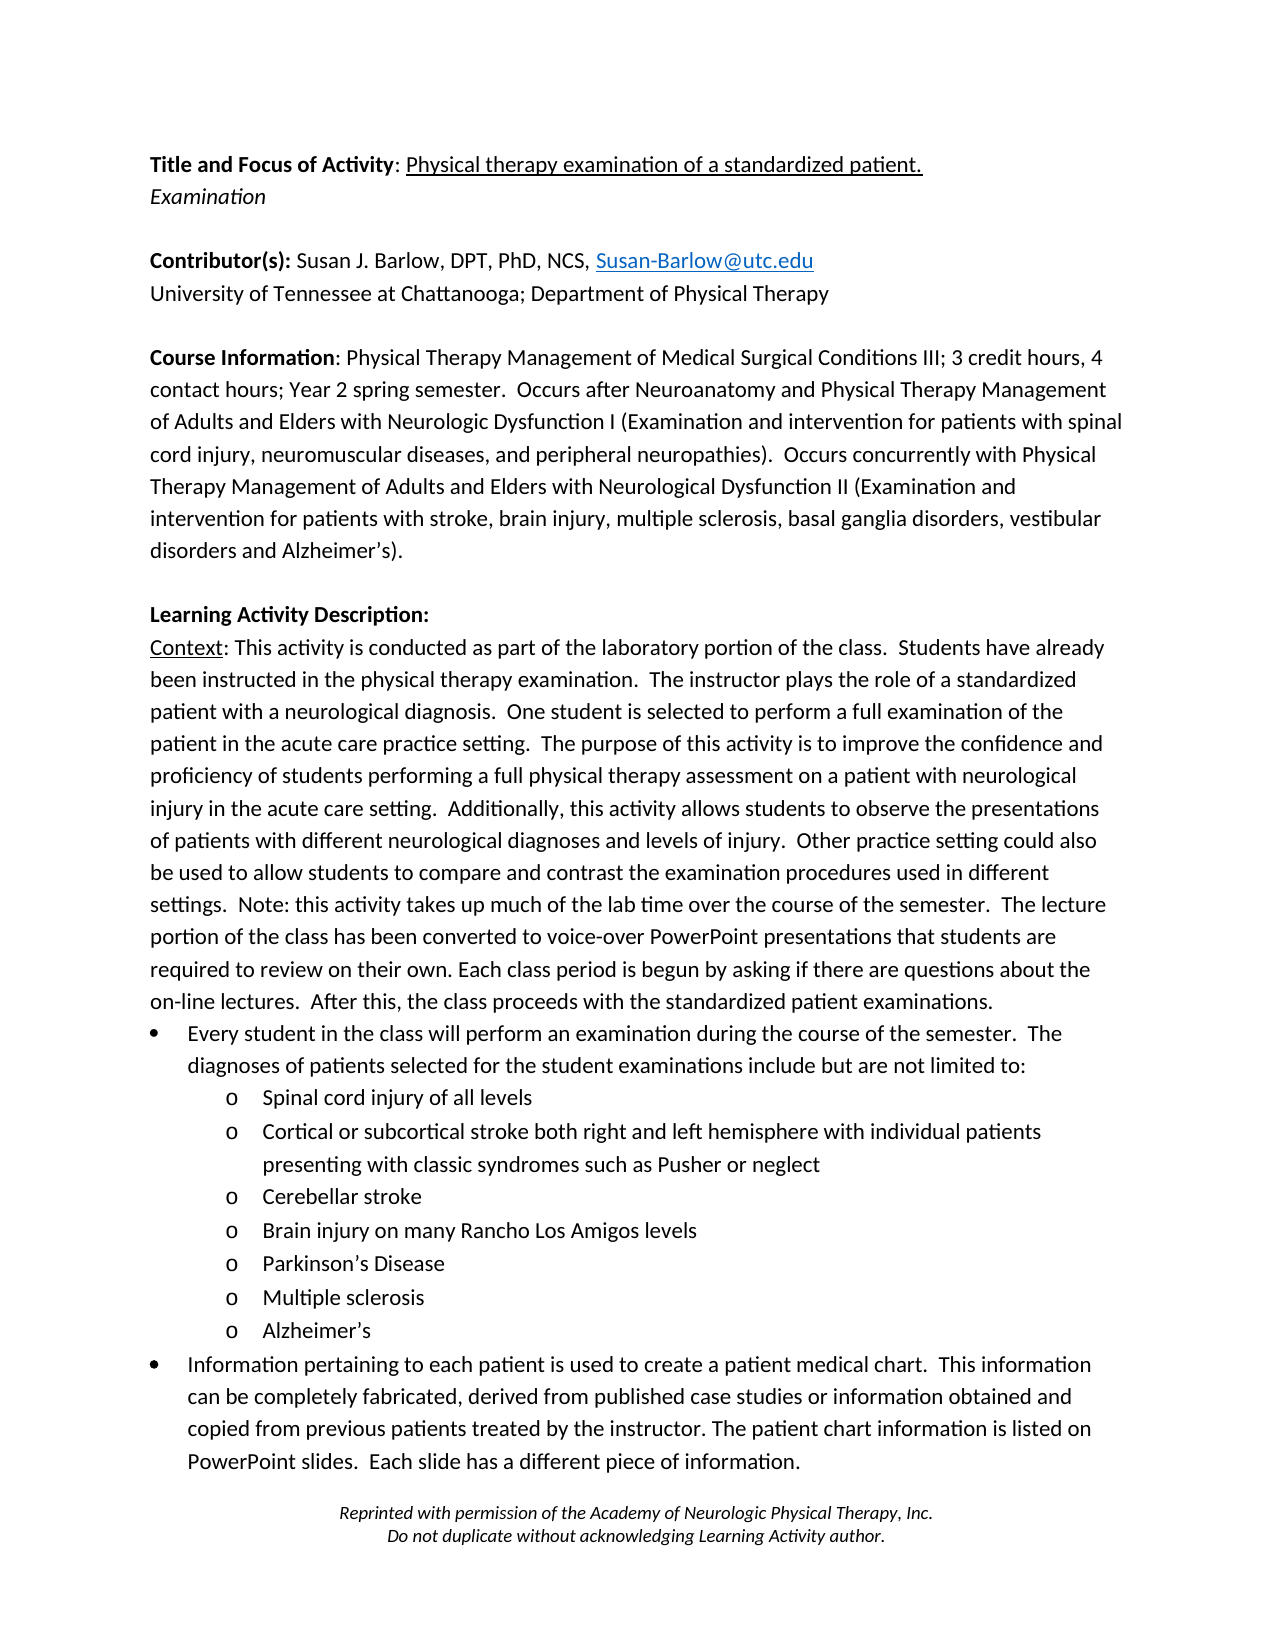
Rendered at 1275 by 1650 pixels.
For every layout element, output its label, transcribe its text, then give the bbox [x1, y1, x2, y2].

text Title and Focus of Activity: Physical therapy examination of a standardized patient. [150, 150, 1125, 178]
list Multiple sclerosis [225, 1283, 1125, 1312]
list Every student in the class will perform an examination during the course of the semester. The diagnoses of patients selected for the student examinations include but are not limited to: [150, 1019, 1125, 1079]
text Course Information: Physical Therapy Management of Medical Surgical Conditions III; 3 credit hours, 4 contact hours; Year 2 spring semester. Occurs after Neuroanatomy and Physical Therapy Management of Adults and Elders with Neurologic Dysfunction I (Examination and intervention for patients with spinal cord injury, neuromuscular diseases, and peripheral neuropathies). Occurs concurrently with Physical Therapy Management of Adults and Elders with Neurological Dysfunction II (Examination and intervention for patients with stroke, brain injury, multiple sclerosis, basal ganglia disorders, vestibular disorders and Alzheimer’s). [150, 343, 1125, 564]
list Cortical or subcortical stroke both right and left hemisphere with individual patients presenting with classic syndromes such as Pusher or neglect [225, 1117, 1125, 1178]
text University of Tennessee at Chattanooga; Department of Physical Therapy [150, 279, 1125, 307]
list Information pertaining to each patient is used to create a patient medical chart. This information can be completely fabricated, derived from published case studies or information obtained and copied from previous patients treated by the instructor. The patient chart information is listed on PowerPoint slides. Each slide has a different piece of information. [150, 1350, 1125, 1475]
text Examination [150, 182, 1125, 210]
text Context: This activity is conducted as part of the laboratory portion of the class. Students have already been instructed in the physical therapy examination. The instructor plays the role of a standardized patient with a neurological diagnosis. One student is selected to perform a full examination of the patient in the acute care practice setting. The purpose of this activity is to improve the confidence and proficiency of students performing a full physical therapy assessment on a patient with neurological injury in the acute care setting. Additionally, this activity allows students to observe the presentations of patients with different neurological diagnoses and levels of injury. Other practice setting could also be used to allow students to compare and contrast the examination procedures used in different settings. Note: this activity takes up much of the lab time over the course of the semester. The lecture portion of the class has been converted to voice-over PowerPoint presentations that students are required to review on their own. Each class period is begun by asking if there are questions about the on-line lectures. After this, the class proceeds with the standardized patient examinations. [150, 633, 1125, 1015]
list Parkinson’s Disease [225, 1249, 1125, 1279]
text Learning Activity Description: [150, 601, 1125, 629]
list Cerebellar stroke [225, 1182, 1125, 1212]
list Alzheimer’s [225, 1317, 1125, 1346]
text Contributor(s): Susan J. Barlow, DPT, PhD, NCS, Susan-Barlow@utc.edu [150, 247, 1125, 274]
list Spinal cord injury of all levels [225, 1083, 1125, 1113]
list Brain injury on many Rancho Los Amigos levels [225, 1216, 1125, 1245]
